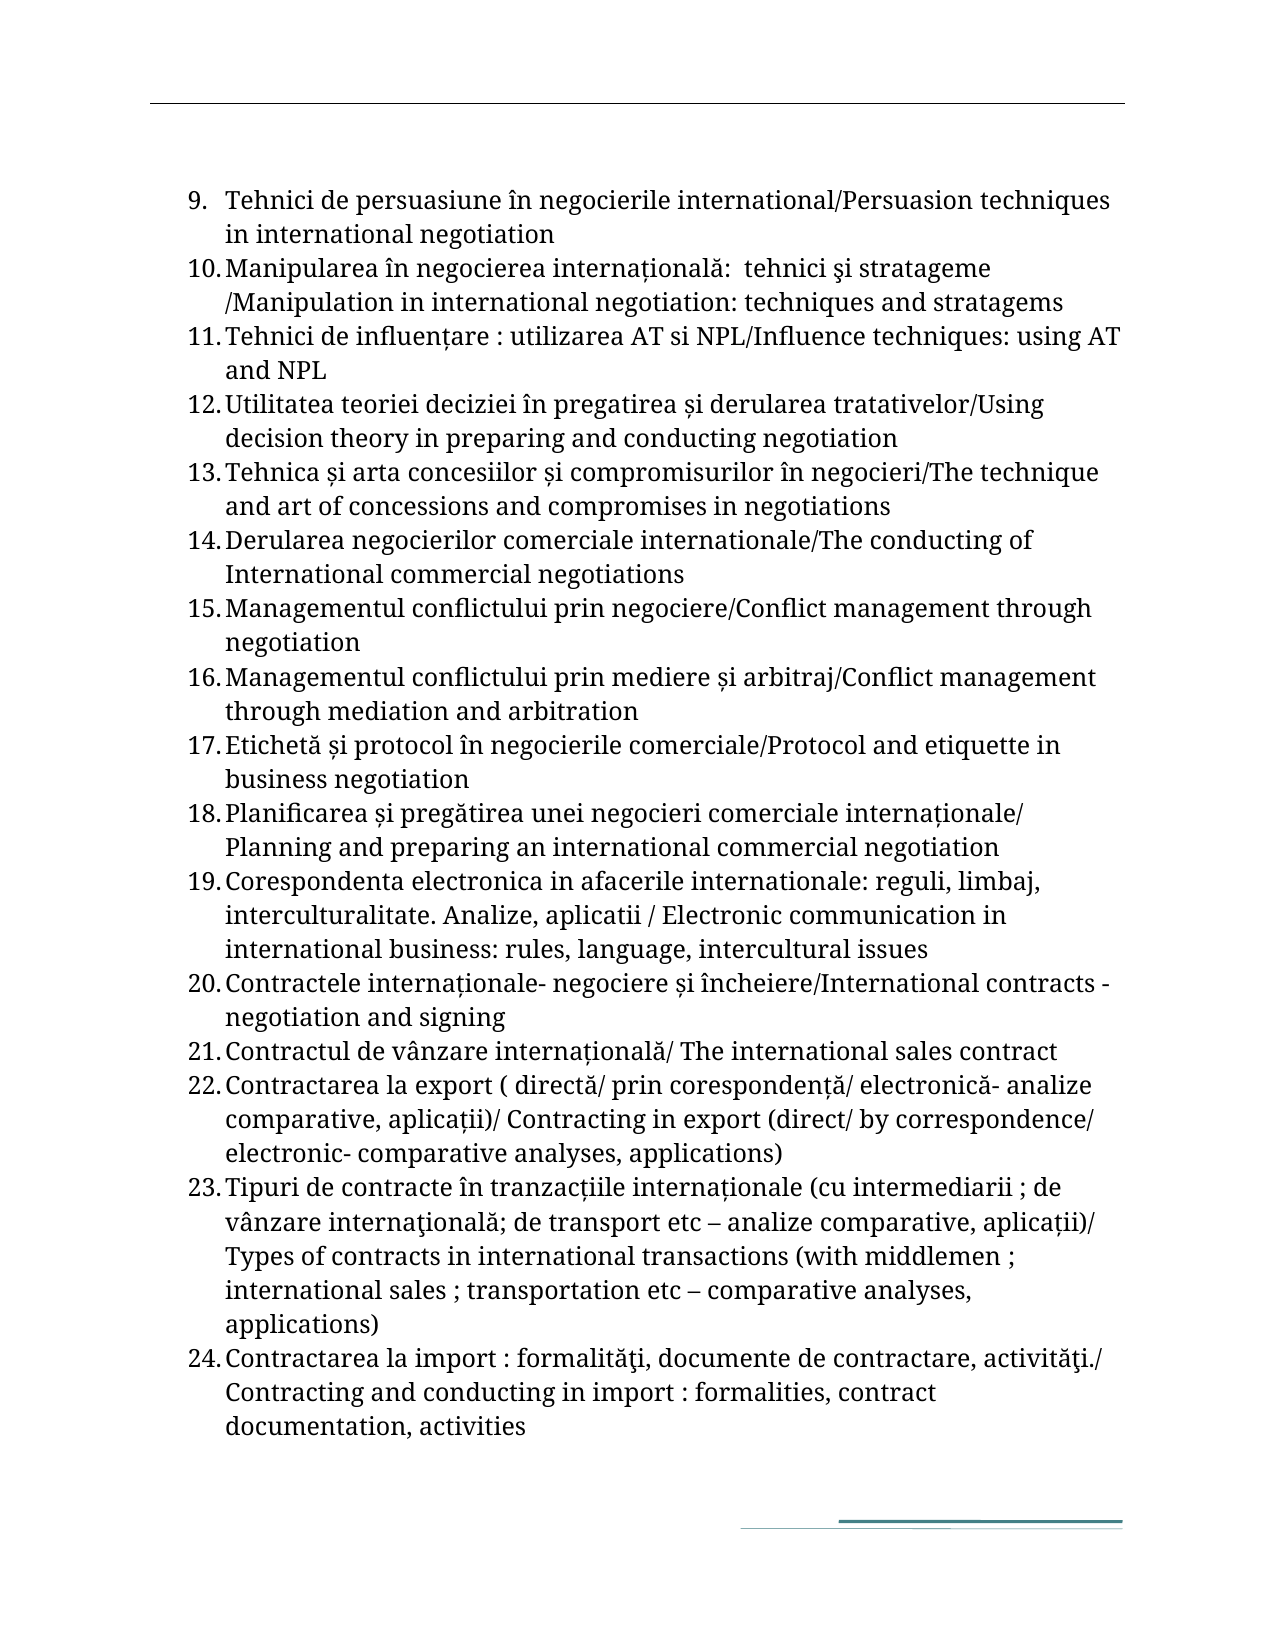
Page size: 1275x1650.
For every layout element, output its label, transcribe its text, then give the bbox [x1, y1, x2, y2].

list Contractul de vânzare internațională/ The international sales contract [187, 1034, 1125, 1068]
list Planificarea și pregătirea unei negocieri comerciale internaționale/ Planning and preparing an international commercial negotiation [187, 795, 1125, 863]
list Manipularea în negocierea internațională: tehnici şi stratageme /Manipulation in international negotiation: techniques and stratagems [187, 250, 1125, 318]
list Derularea negocierilor comerciale internationale/The conducting of International commercial negotiations [187, 523, 1125, 591]
list Contractarea la import : formalităţi, documente de contractare, activităţi./ Contracting and conducting in import : formalities, contract documentation, activities [187, 1340, 1125, 1443]
list Tipuri de contracte în tranzacțiile internaționale (cu intermediarii ; de vânzare internaţională; de transport etc – analize comparative, aplicații)/ Types of contracts in international transactions (with middlemen ; international sales ; transportation etc – comparative analyses, applications) [187, 1170, 1125, 1340]
list Contractarea la export ( directă/ prin corespondență/ electronică- analize comparative, aplicații)/ Contracting in export (direct/ by correspondence/ electronic- comparative analyses, applications) [187, 1068, 1125, 1170]
list Contractele internaționale- negociere și încheiere/International contracts - negotiation and signing [187, 966, 1125, 1034]
list Tehnica și arta concesiilor şi compromisurilor în negocieri/The technique and art of concessions and compromises in negotiations [187, 455, 1125, 523]
list Managementul conflictului prin mediere și arbitraj/Conflict management through mediation and arbitration [187, 659, 1125, 727]
list Etichetă și protocol în negocierile comerciale/Protocol and etiquette in business negotiation [187, 727, 1125, 795]
list Utilitatea teoriei deciziei în pregatirea și derularea tratativelor/Using decision theory in preparing and conducting negotiation [187, 387, 1125, 455]
list Corespondenta electronica in afacerile internationale: reguli, limbaj, interculturalitate. Analize, aplicatii / Electronic communication in international business: rules, language, intercultural issues [187, 863, 1125, 966]
list Tehnici de influențare : utilizarea AT si NPL/Influence techniques: using AT and NPL [187, 318, 1125, 387]
list Managementul conflictului prin negociere/Conflict management through negotiation [187, 591, 1125, 659]
list Tehnici de persuasiune în negocierile international/Persuasion techniques in international negotiation [187, 182, 1125, 250]
